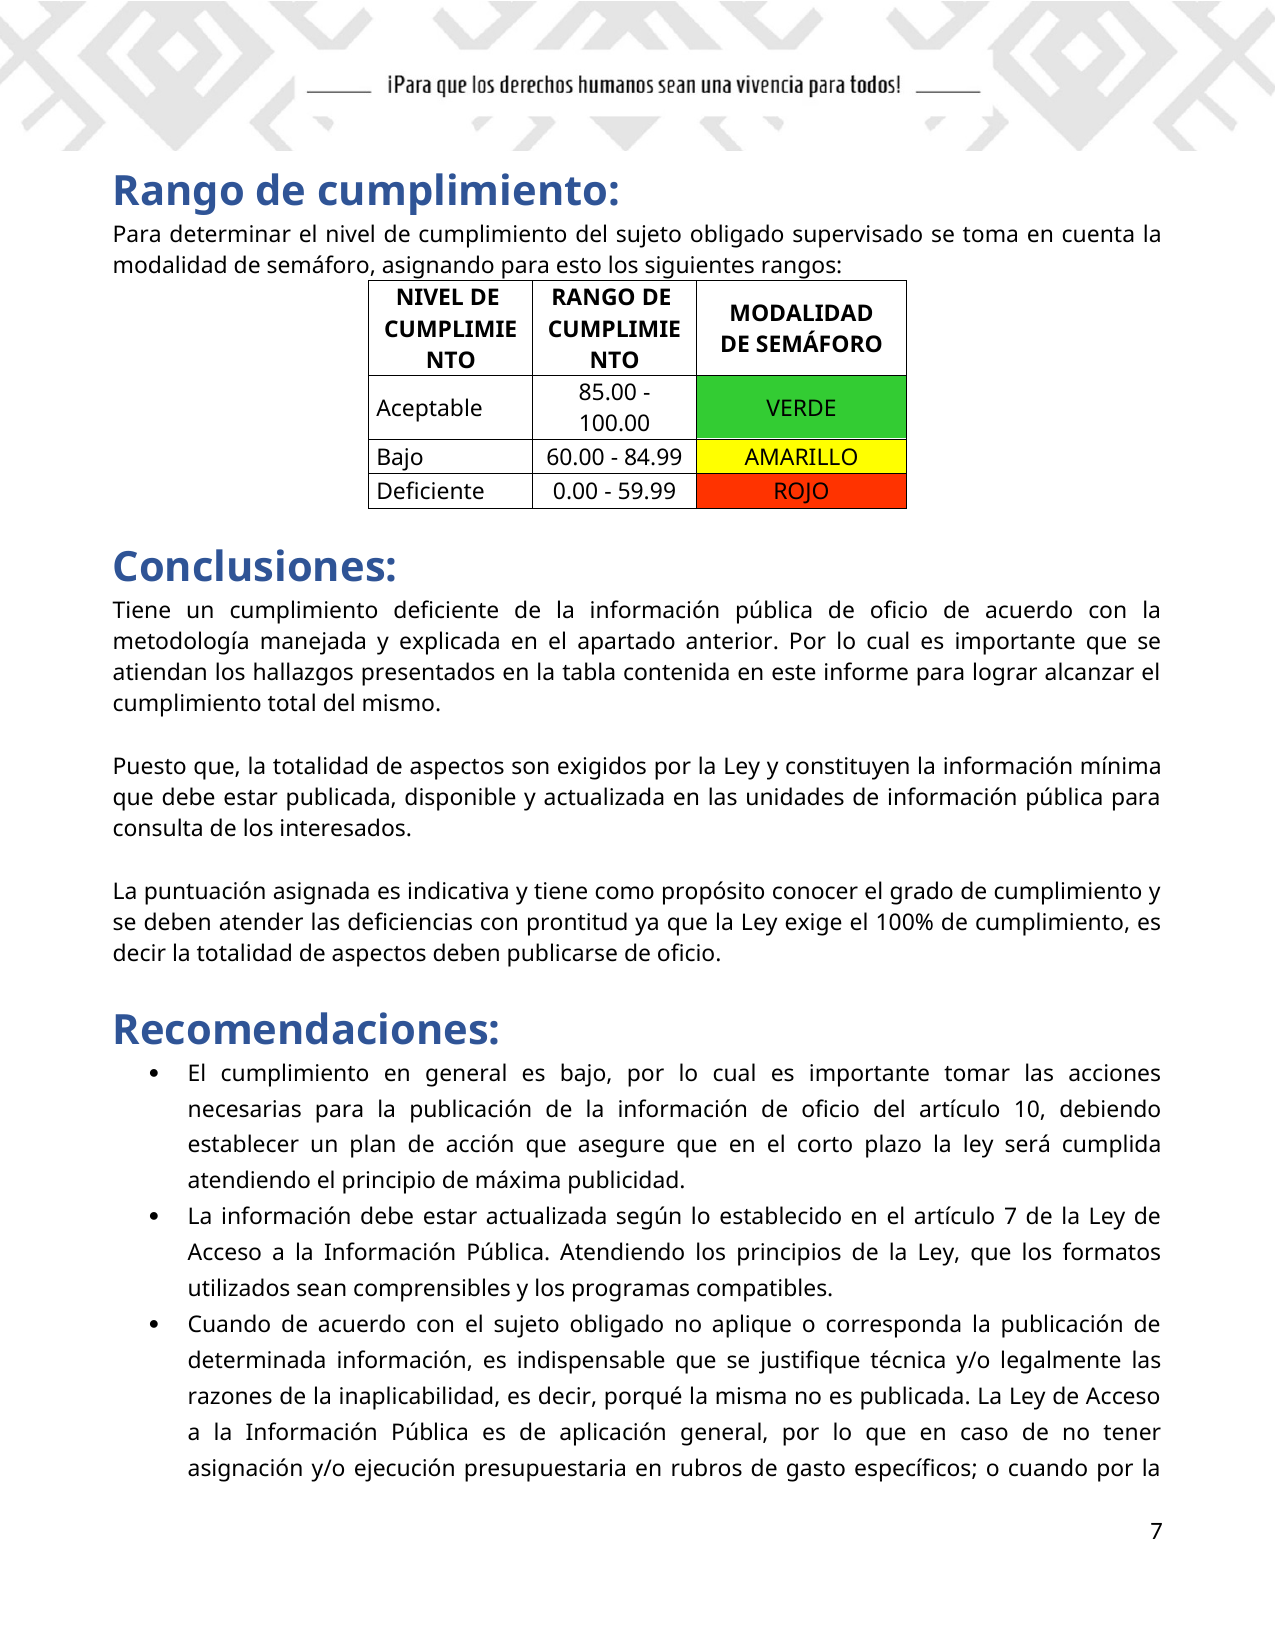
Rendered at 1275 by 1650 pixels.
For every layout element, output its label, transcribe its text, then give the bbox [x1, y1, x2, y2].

text Puesto que, la totalidad de aspectos son exigidos por la Ley y constituyen la información mínima que debe estar publicada, disponible y actualizada en las unidades de información pública para consulta de los interesados. [112, 750, 1162, 843]
text Tiene un cumplimiento deficiente de la información pública de oficio de acuerdo con la metodología manejada y explicada en el apartado anterior. Por lo cual es importante que se atiendan los hallazgos presentados en la tabla contenida en este informe para lograr alcanzar el cumplimiento total del mismo. [112, 593, 1162, 718]
table_cell Bajo [369, 440, 532, 473]
table_cell 60.00 - 84.99 [533, 440, 696, 473]
subtitle Recomendaciones: [112, 1000, 1162, 1057]
table_header NIVEL DE CUMPLIMIENTO [369, 281, 532, 375]
table_cell 0.00 - 59.99 [533, 474, 696, 508]
list La información debe estar actualizada según lo establecido en el artículo 7 de la Ley de Acceso a la Información Pública. Atendiendo los principios de la Ley, que los formatos utilizados sean comprensibles y los programas compatibles. [150, 1200, 1162, 1303]
subtitle Rango de cumplimiento: [112, 161, 1162, 218]
text La puntuación asignada es indicativa y tiene como propósito conocer el grado de cumplimiento y se deben atender las deficiencias con prontitud ya que la Ley exige el 100% de cumplimiento, es decir la totalidad de aspectos deben publicarse de oficio. [112, 875, 1162, 968]
table_cell VERDE [697, 376, 906, 438]
table_cell Deficiente [369, 474, 532, 508]
table_cell 85.00 - 100.00 [533, 376, 696, 438]
table_header MODALIDAD DE SEMÁFORO [697, 281, 906, 375]
table_cell AMARILLO [697, 440, 906, 473]
table_cell ROJO [697, 474, 906, 508]
table_cell Aceptable [369, 376, 532, 438]
list El cumplimiento en general es bajo, por lo cual es importante tomar las acciones necesarias para la publicación de la información de oficio del artículo 10, debiendo establecer un plan de acción que asegure que en el corto plazo la ley será cumplida atendiendo el principio de máxima publicidad. [150, 1057, 1162, 1196]
table_header RANGO DE CUMPLIMIENTO [533, 281, 696, 375]
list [150, 1308, 1162, 1483]
picture [0, 1, 1275, 151]
text Para determinar el nivel de cumplimiento del sujeto obligado supervisado se toma en cuenta la modalidad de semáforo, asignando para esto los siguientes rangos: [112, 218, 1162, 280]
subtitle Conclusiones: [112, 537, 1162, 593]
